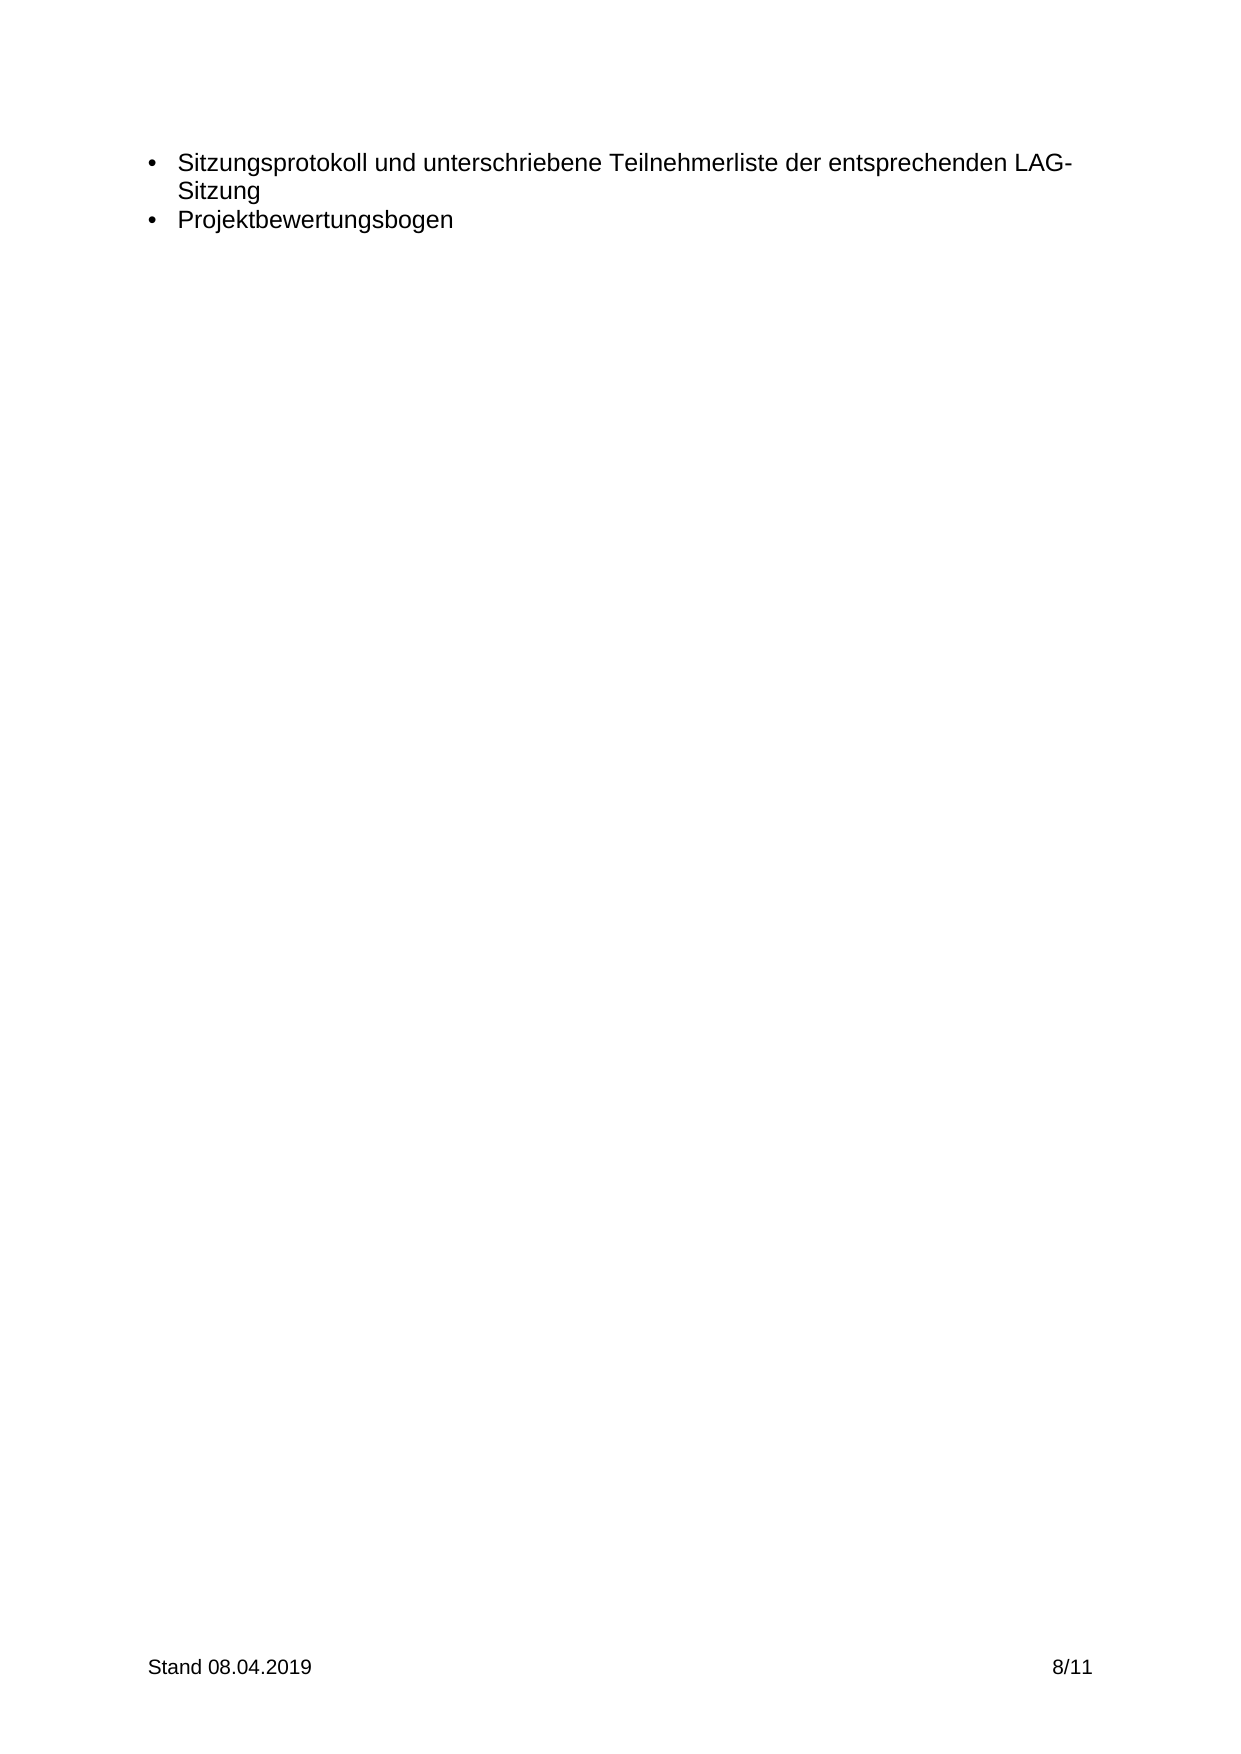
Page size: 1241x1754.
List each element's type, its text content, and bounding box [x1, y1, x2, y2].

text • Projektbewertungsbogen [148, 205, 1093, 234]
text • Sitzungsprotokoll und unterschriebene Teilnehmerliste der entsprechenden LAG-Sitzung [148, 148, 1093, 205]
